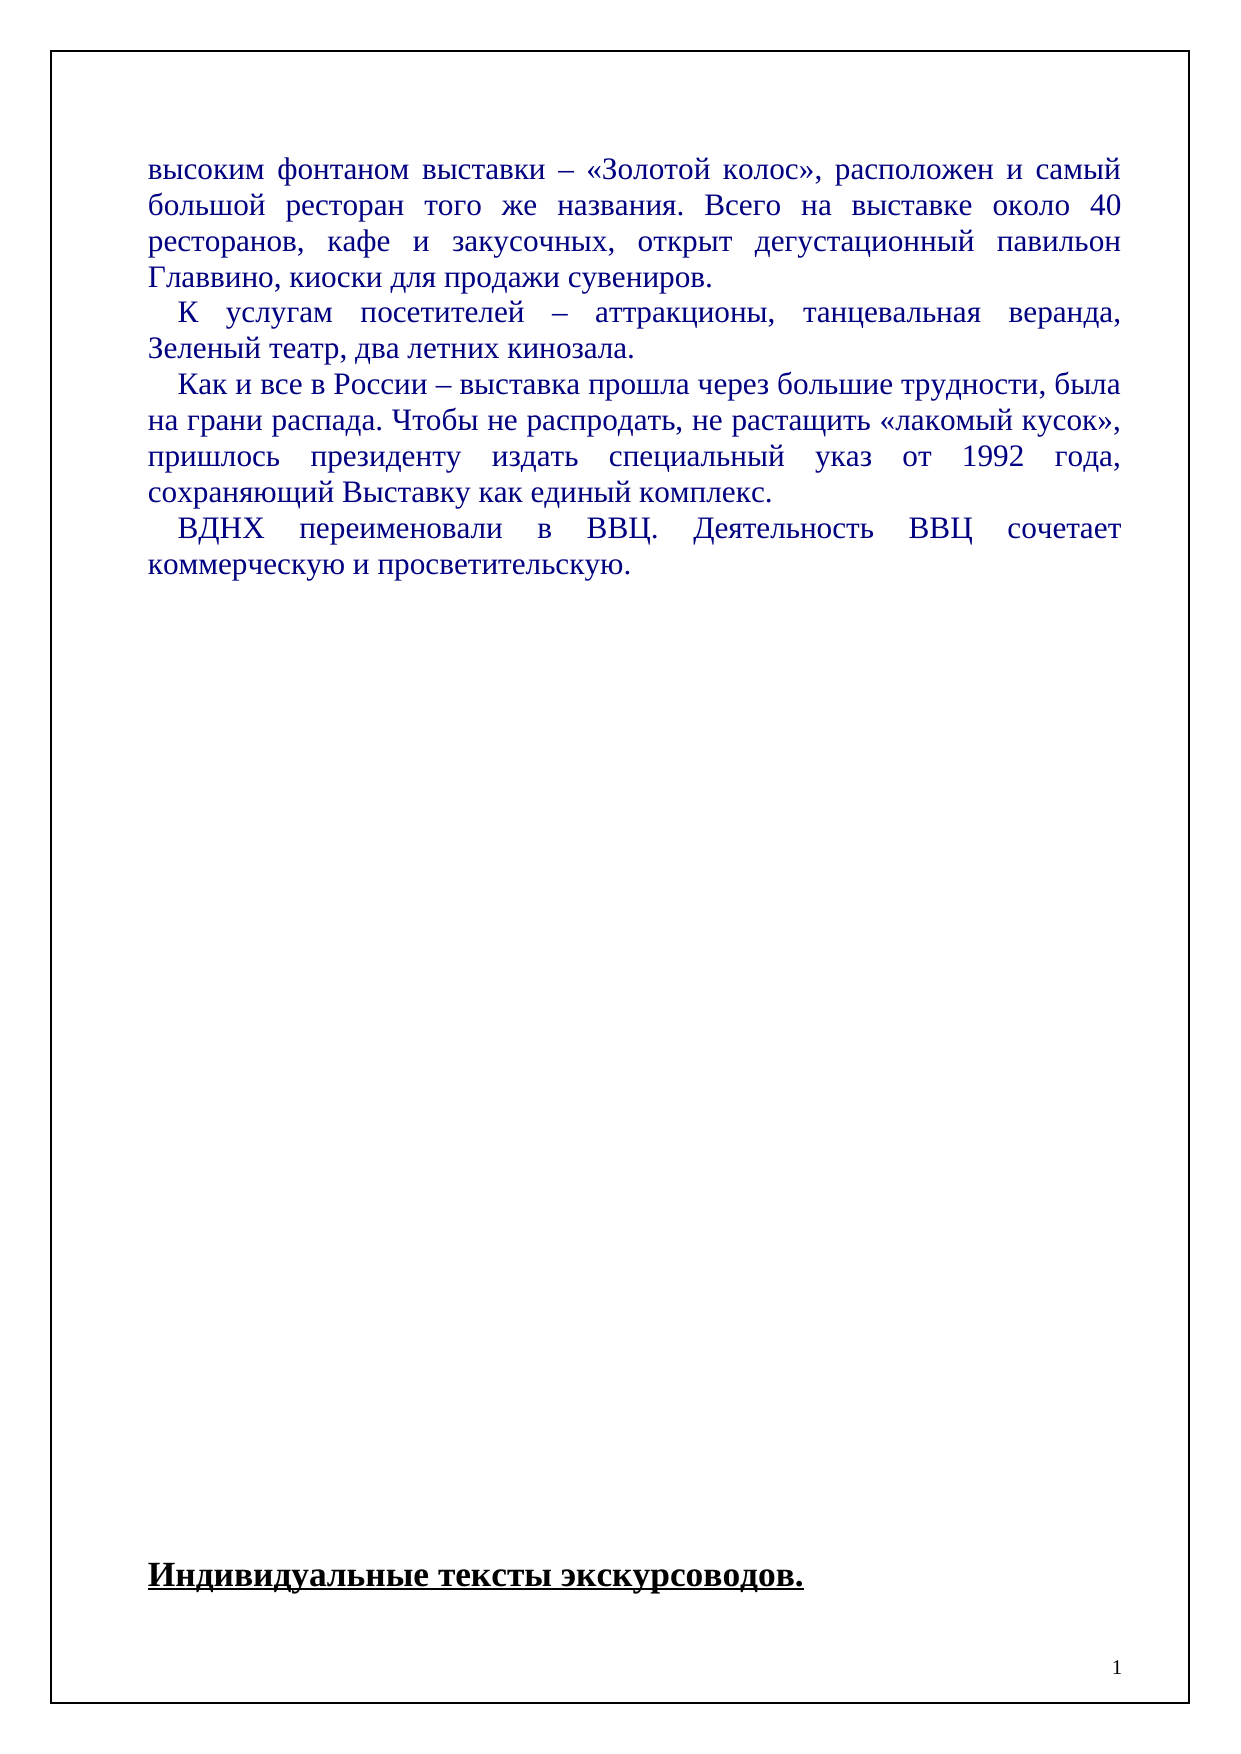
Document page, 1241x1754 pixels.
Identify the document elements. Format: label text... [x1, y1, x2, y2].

text Как и все в России – выставка прошла через большие трудности, была на грани распада. Чтобы не распродать, не растащить «лакомый кусок», пришлось президенту издать специальный указ от 1992 года, сохраняющий Выставку как единый комплекс. [148, 366, 1122, 509]
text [148, 150, 1122, 294]
text Индивидуальные тексты экскурсоводов. [148, 1553, 1122, 1594]
text К услугам посетителей – аттракционы, танцевальная веранда, Зеленый театр, два летних кинозала. [148, 294, 1122, 366]
text ВДНХ переименовали в ВВЦ. Деятельность ВВЦ сочетает коммерческую и просветительскую. [148, 509, 1122, 581]
